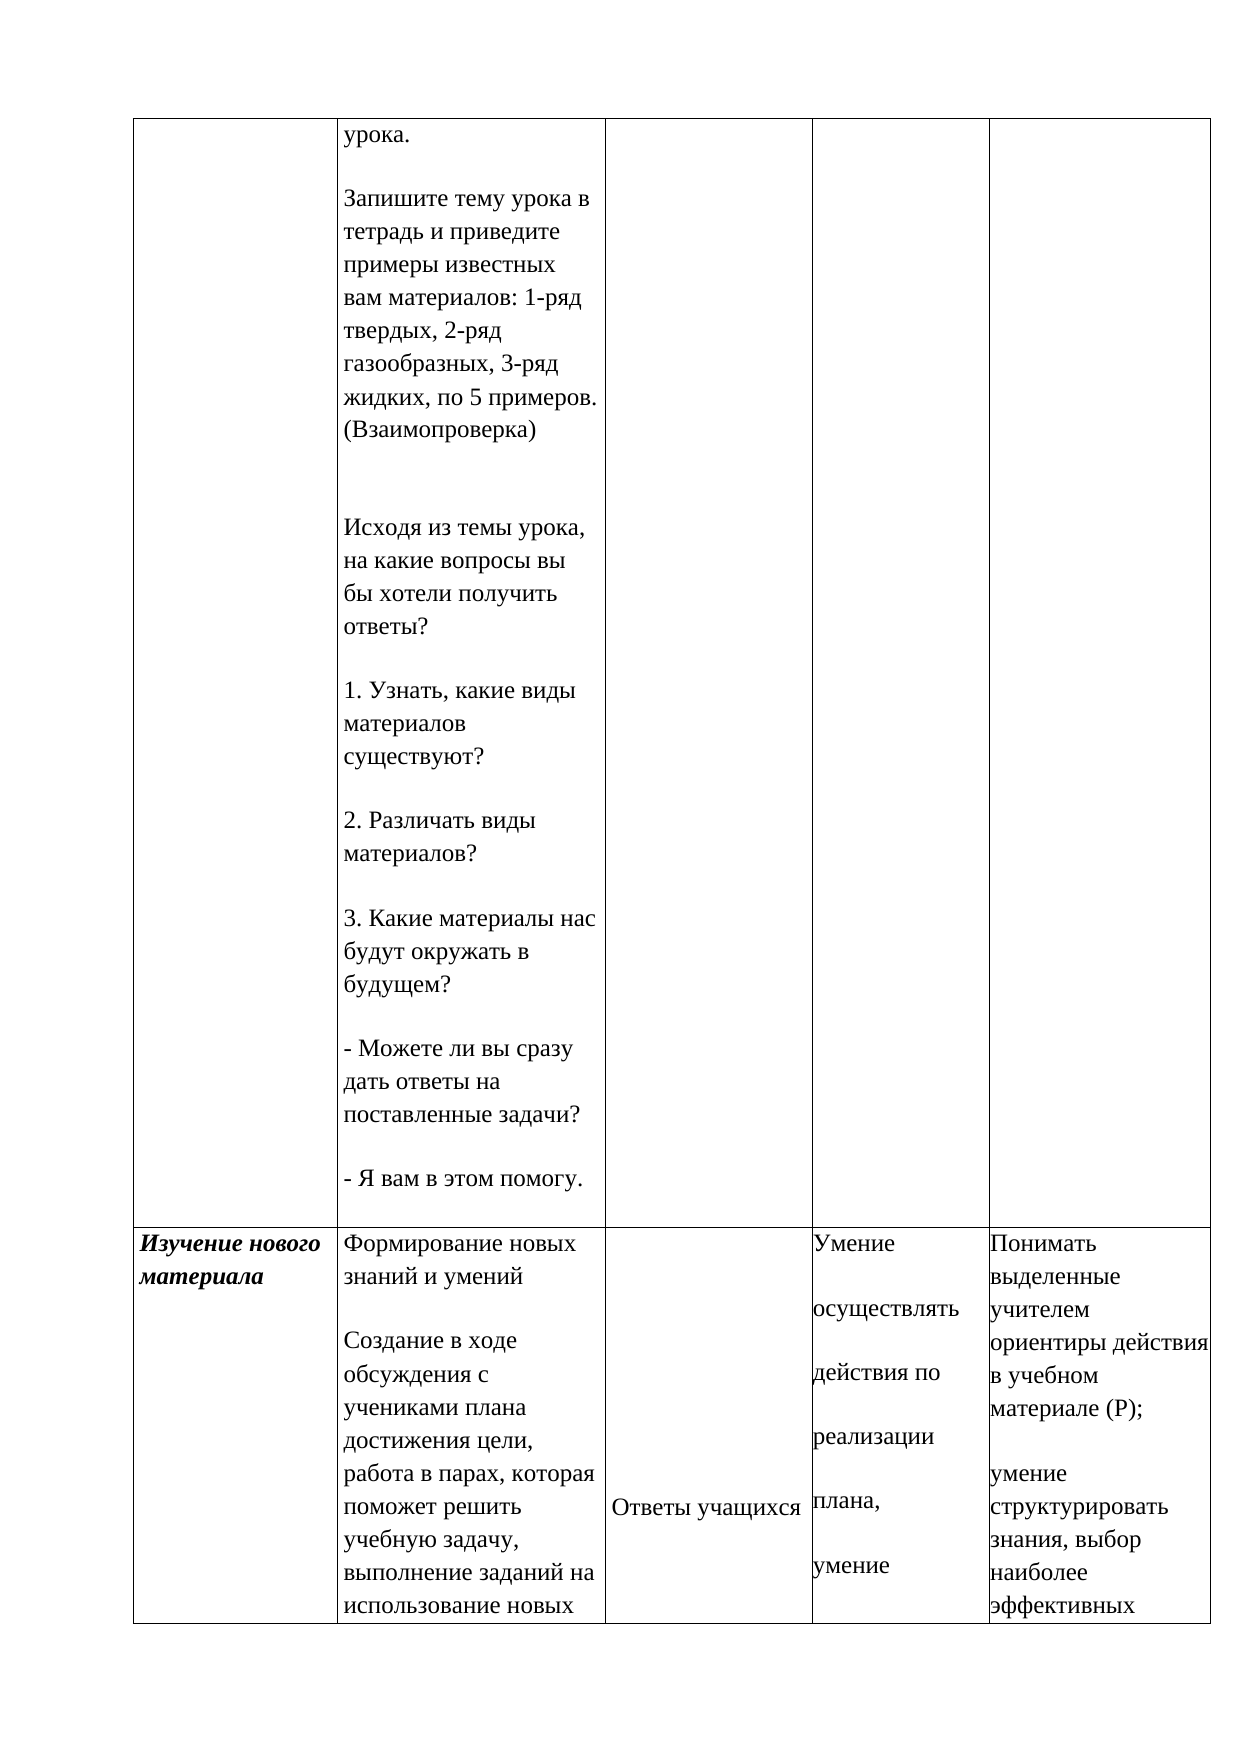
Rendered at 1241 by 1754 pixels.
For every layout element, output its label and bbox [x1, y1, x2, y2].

table_cell [813, 1228, 989, 1623]
table_cell [134, 1228, 337, 1623]
table_cell [134, 119, 337, 1227]
table_cell [338, 119, 605, 1227]
table_cell [990, 119, 1210, 1227]
table_cell [813, 119, 989, 1227]
table_cell [338, 1228, 605, 1623]
table_cell [606, 1228, 812, 1623]
table_cell [606, 119, 812, 1227]
table_cell [990, 1228, 1210, 1623]
